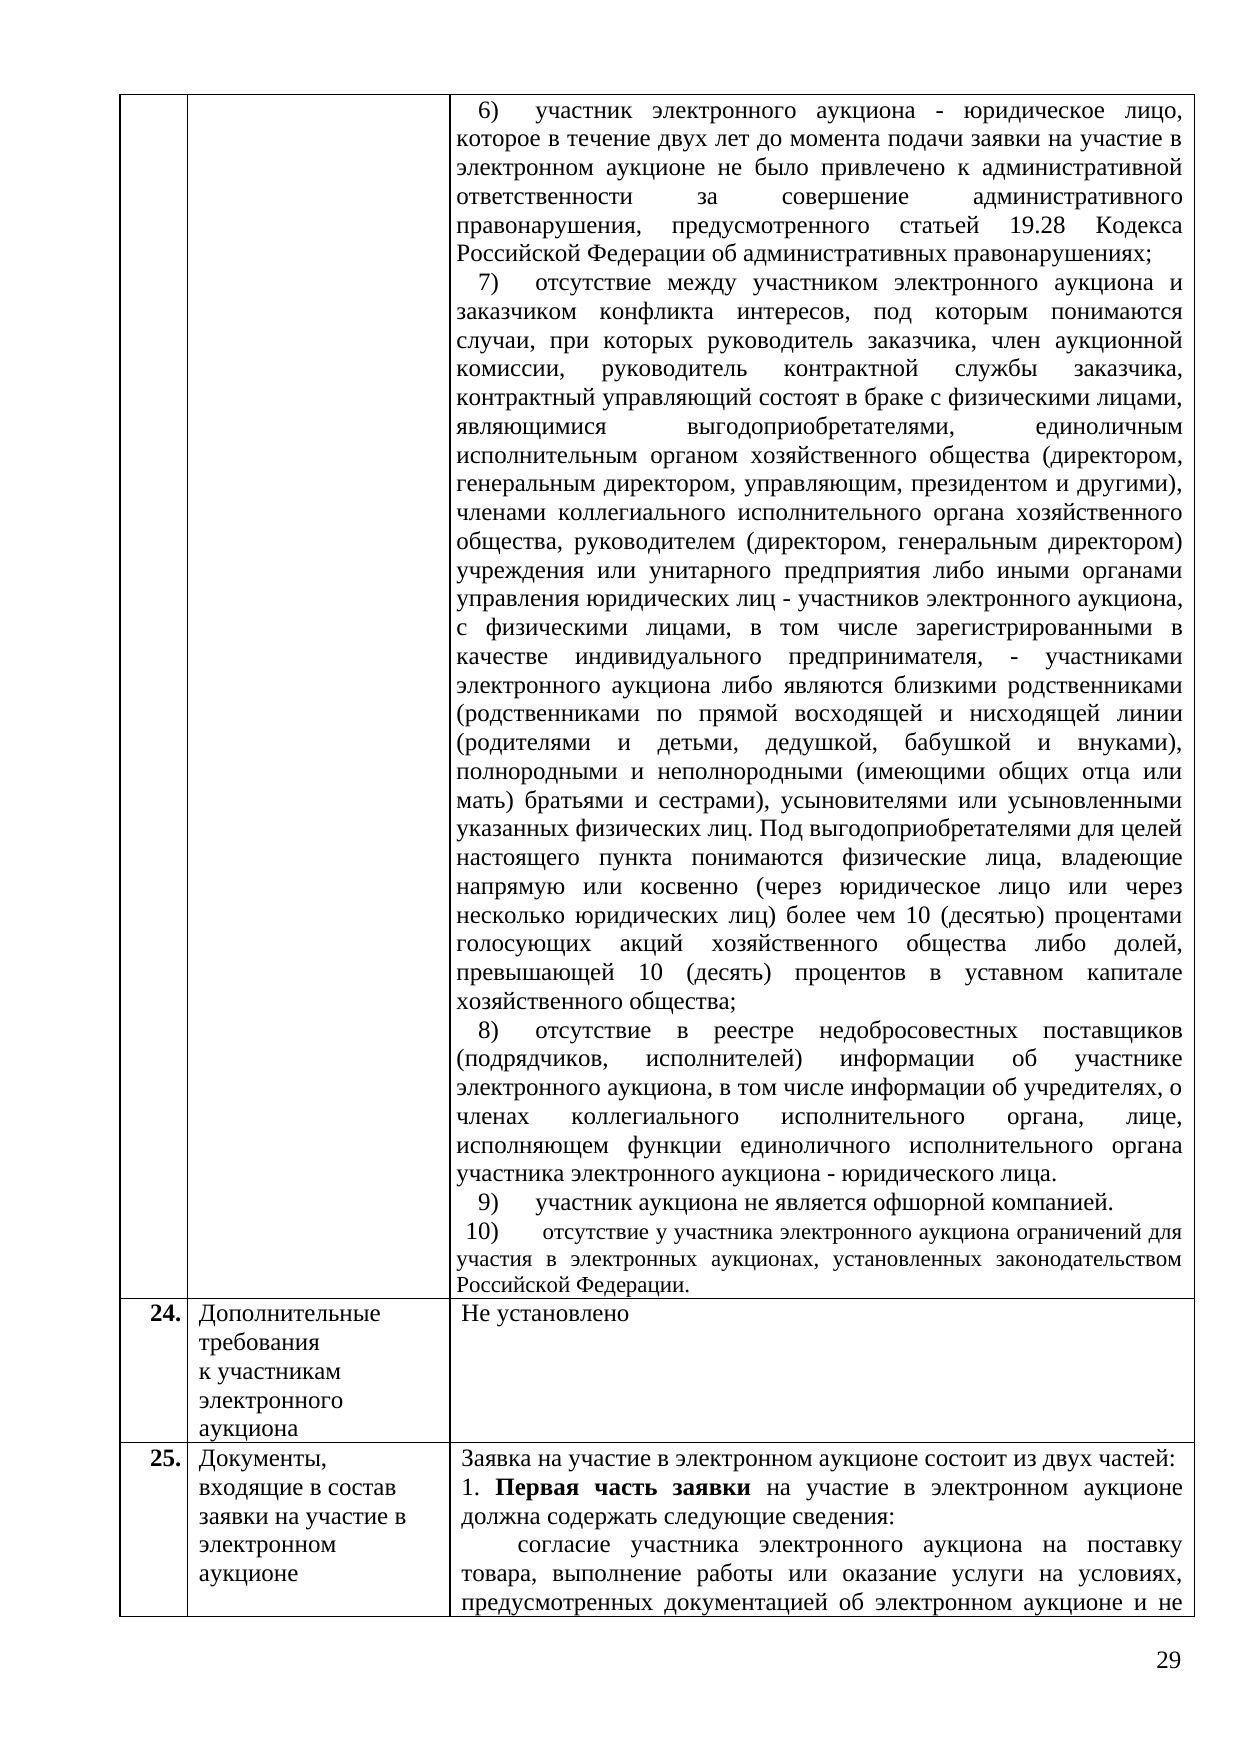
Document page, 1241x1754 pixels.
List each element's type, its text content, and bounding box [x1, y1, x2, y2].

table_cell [451, 1443, 1194, 1616]
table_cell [188, 1443, 449, 1616]
table_cell [121, 95, 187, 1297]
table_cell Не установлено [451, 1299, 1194, 1442]
table_cell [121, 1443, 187, 1616]
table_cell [451, 95, 1194, 1297]
table_cell Дополнительные требования к участникам электронного аукциона [188, 1299, 449, 1442]
table_cell [121, 1299, 187, 1442]
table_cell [188, 95, 449, 1297]
